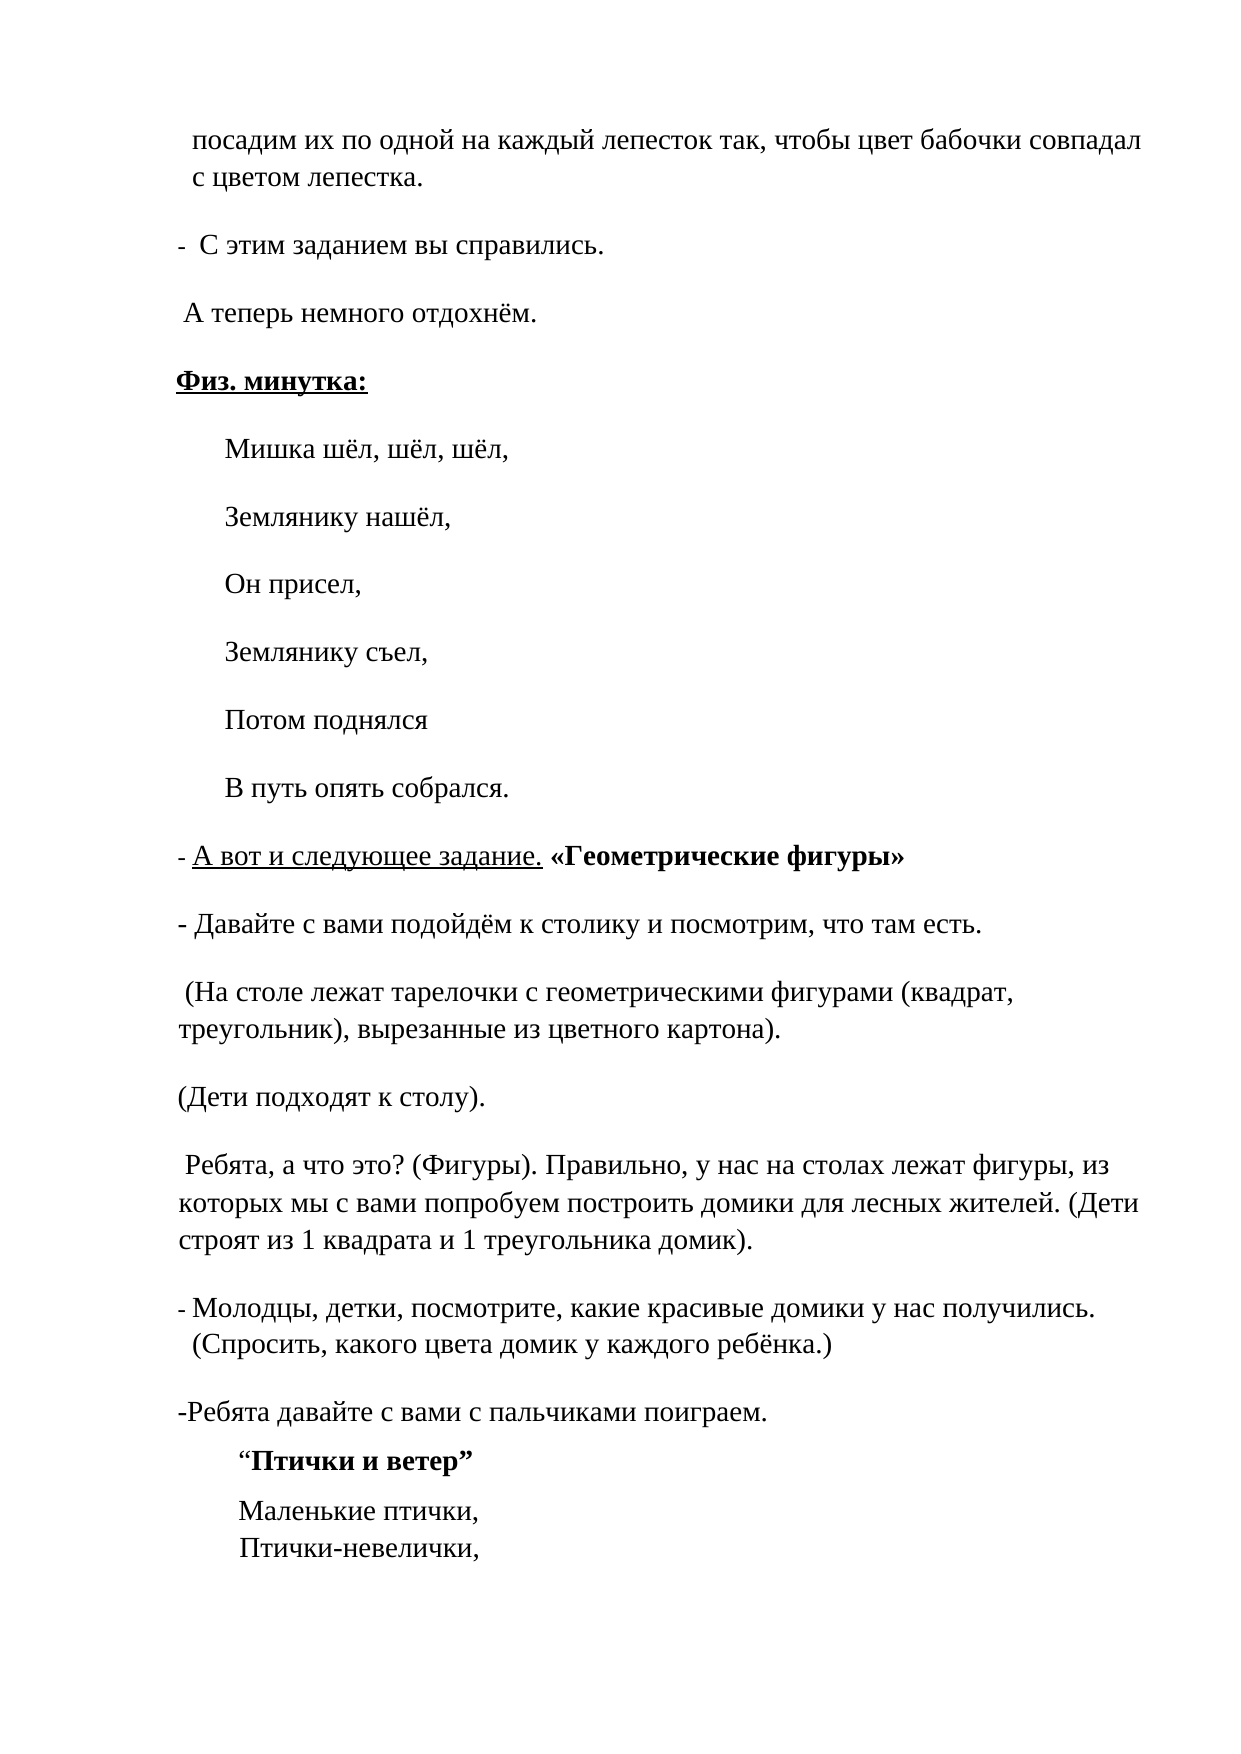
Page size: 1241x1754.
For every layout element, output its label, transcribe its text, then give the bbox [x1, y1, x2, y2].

text - Давайте с вами подойдём к столику и посмотрим, что там есть. [177, 906, 1167, 939]
text -Ребята давайте с вами с пальчиками поиграем. [177, 1394, 1132, 1427]
text Землянику съел, [224, 634, 1153, 668]
text Маленькие птички, Птички-невелички, [238, 1493, 1132, 1563]
text “Птички и ветер” [238, 1443, 1132, 1477]
list А вот и следующее задание. «Геометрические фигуры» [177, 838, 1153, 872]
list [177, 122, 1153, 193]
text Потом поднялся [224, 702, 1153, 736]
text В путь опять собрался. [224, 770, 1153, 804]
text Землянику нашёл, [224, 499, 1153, 532]
list C этим заданием вы справились. [177, 227, 1153, 261]
text (На столе лежат тарелочки с геометрическими фигурами (квадрат, треугольник), вырезанные из цветного картона). [177, 974, 1167, 1045]
text Он присел, [224, 567, 1153, 600]
text А теперь немного отдохнём. [176, 295, 1153, 329]
text Физ. минутка: [176, 363, 1167, 397]
text Мишка шёл, шёл, шёл, [224, 431, 1153, 464]
text (Дети подходят к столу). [177, 1079, 1167, 1113]
list Молодцы, детки, посмотрите, какие красивые домики у нас получились. (Спросить, какого цвета домик у каждого ребёнка.) [177, 1290, 1153, 1360]
text Ребята, а что это? (Фигуры). Правильно, у нас на столах лежат фигуры, из которых мы с вами попробуем построить домики для лесных жителей. (Дети строят из 1 квадрата и 1 треугольника домик). [177, 1147, 1167, 1256]
